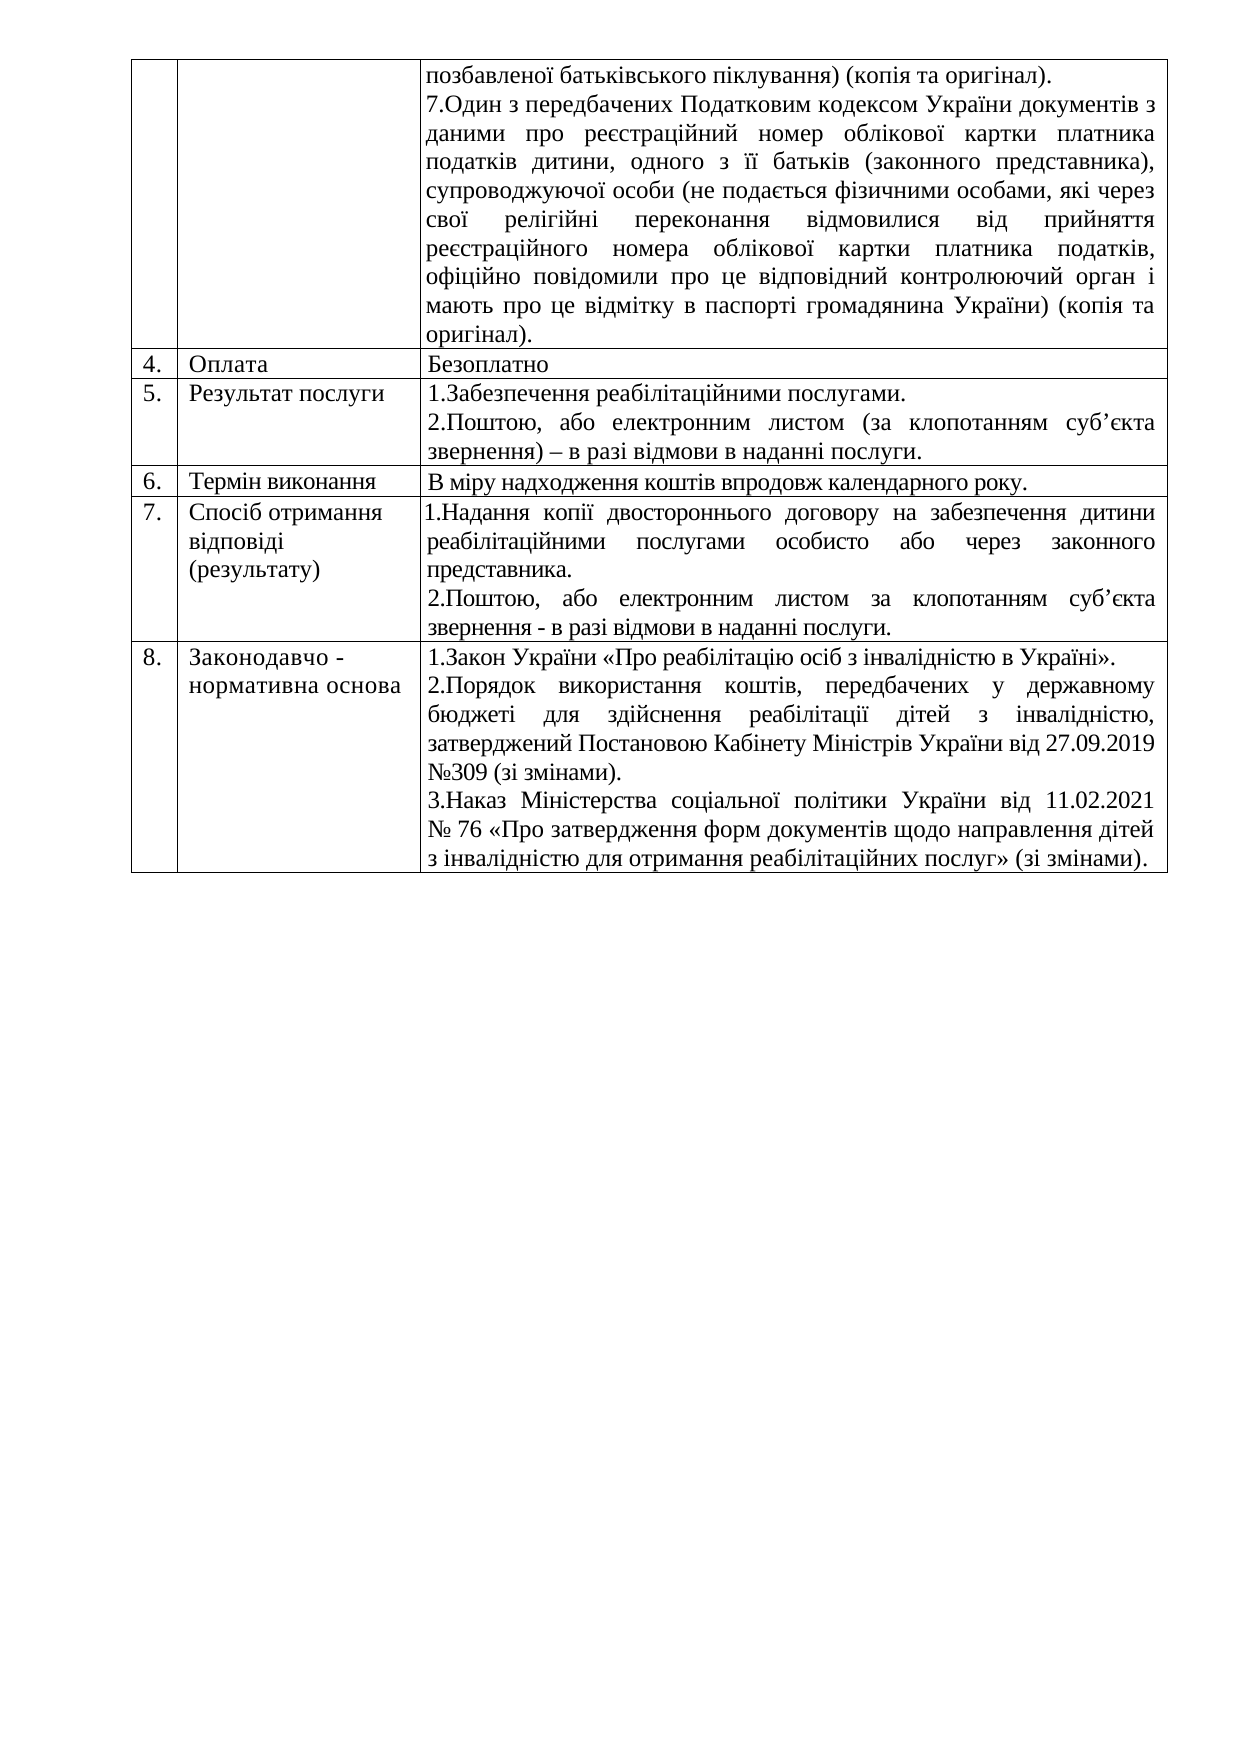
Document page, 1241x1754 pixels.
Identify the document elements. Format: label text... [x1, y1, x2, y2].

table_cell Термін виконання [178, 466, 420, 496]
table_cell Результат послуги [178, 379, 420, 465]
table_cell Безоплатно [421, 349, 1167, 377]
table_cell 1.Закон України «Про реабілітацію осіб з інвалідністю в Україні». 2.Порядок використання коштів, передбачених у державному бюджеті для здійснення реабілітації дітей з інвалідністю, затверджений Постановою Кабінету Міністрів України від 27.09.2019 №309 (зі змінами). 3.Наказ Міністерства соціальної політики України від 11.02.2021 № 76 «Про затвердження форм документів щодо направлення дітей з інвалідністю для отримання реабілітаційних послуг» (зі змінами). [421, 642, 1167, 872]
table_cell Оплата [178, 349, 420, 377]
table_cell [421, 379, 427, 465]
table_cell 8. [132, 642, 177, 872]
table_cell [421, 60, 1167, 348]
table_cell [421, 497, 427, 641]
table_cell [178, 60, 420, 348]
table_cell Спосіб отримання відповіді (результату) [178, 497, 420, 641]
table_cell 4. [132, 349, 177, 377]
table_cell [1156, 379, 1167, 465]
table_cell 6. [132, 466, 177, 496]
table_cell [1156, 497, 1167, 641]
table_cell Законодавчо - нормативна основа [178, 642, 420, 872]
table_cell 3. [132, 60, 177, 348]
table_cell В міру надходження коштів впродовж календарного року. [421, 466, 1167, 496]
table_cell 7. [132, 497, 177, 641]
table_cell 5. [132, 379, 177, 465]
